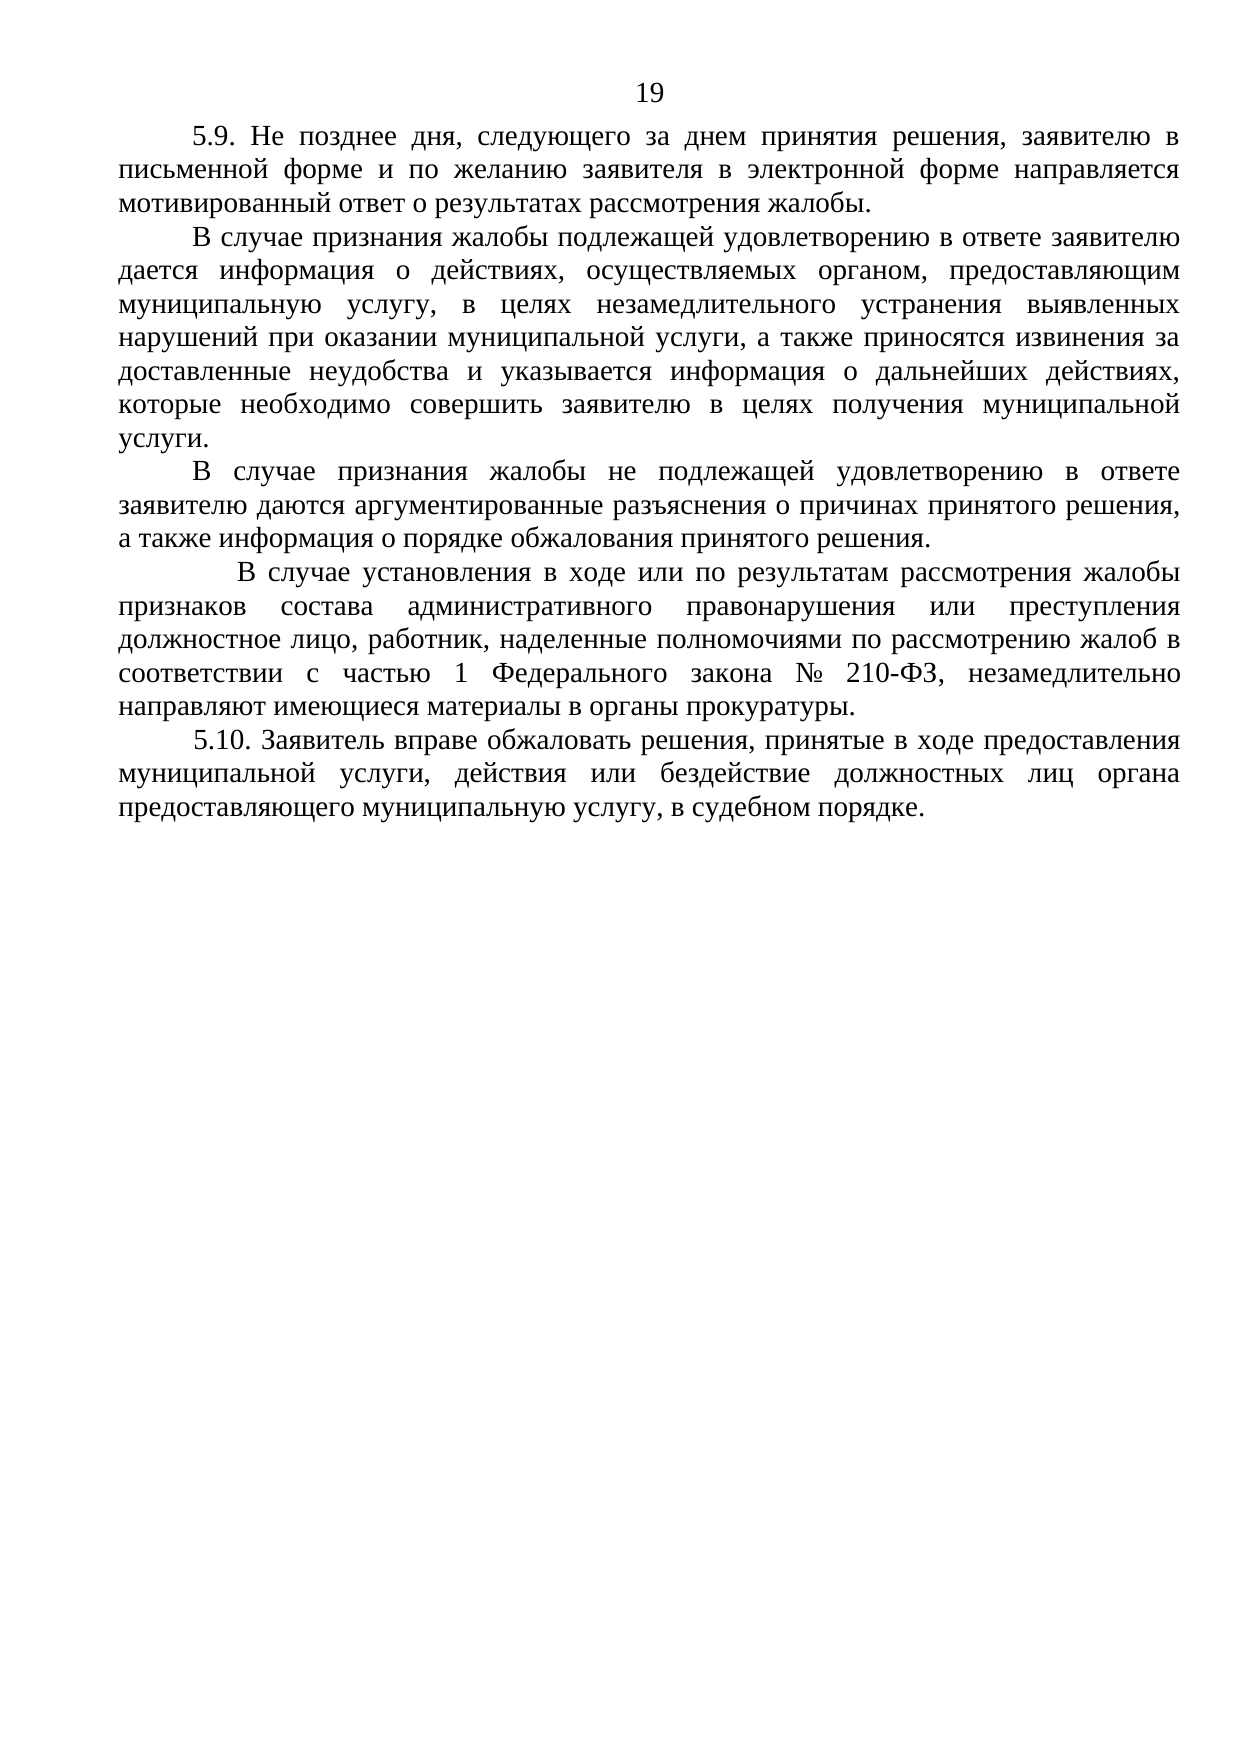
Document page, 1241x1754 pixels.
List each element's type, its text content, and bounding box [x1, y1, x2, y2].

text В случае признания жалобы подлежащей удовлетворению в ответе заявителю дается информация о действиях, осуществляемых органом, предоставляющим муниципальную услугу, в целях незамедлительного устранения выявленных нарушений при оказании муниципальной услуги, а также приносятся извинения за доставленные неудобства и указывается информация о дальнейших действиях, которые необходимо совершить заявителю в целях получения муниципальной услуги. [118, 219, 1181, 453]
text 5.9. Не позднее дня, следующего за днем принятия решения, заявителю в письменной форме и по желанию заявителя в электронной форме направляется мотивированный ответ о результатах рассмотрения жалобы. [118, 118, 1181, 219]
text В случае установления в ходе или по результатам рассмотрения жалобы признаков состава административного правонарушения или преступления должностное лицо, работник, наделенные полномочиями по рассмотрению жалоб в соответствии с частью 1 Федерального закона № 210-ФЗ, незамедлительно направляют имеющиеся материалы в органы прокуратуры. [118, 554, 1181, 722]
text 5.10. Заявитель вправе обжаловать решения, принятые в ходе предоставления муниципальной услуги, действия или бездействие должностных лиц органа предоставляющего муниципальную услугу, в судебном порядке. [118, 722, 1181, 822]
text В случае признания жалобы не подлежащей удовлетворению в ответе заявителю даются аргументированные разъяснения о причинах принятого решения, а также информация о порядке обжалования принятого решения. [118, 453, 1181, 554]
